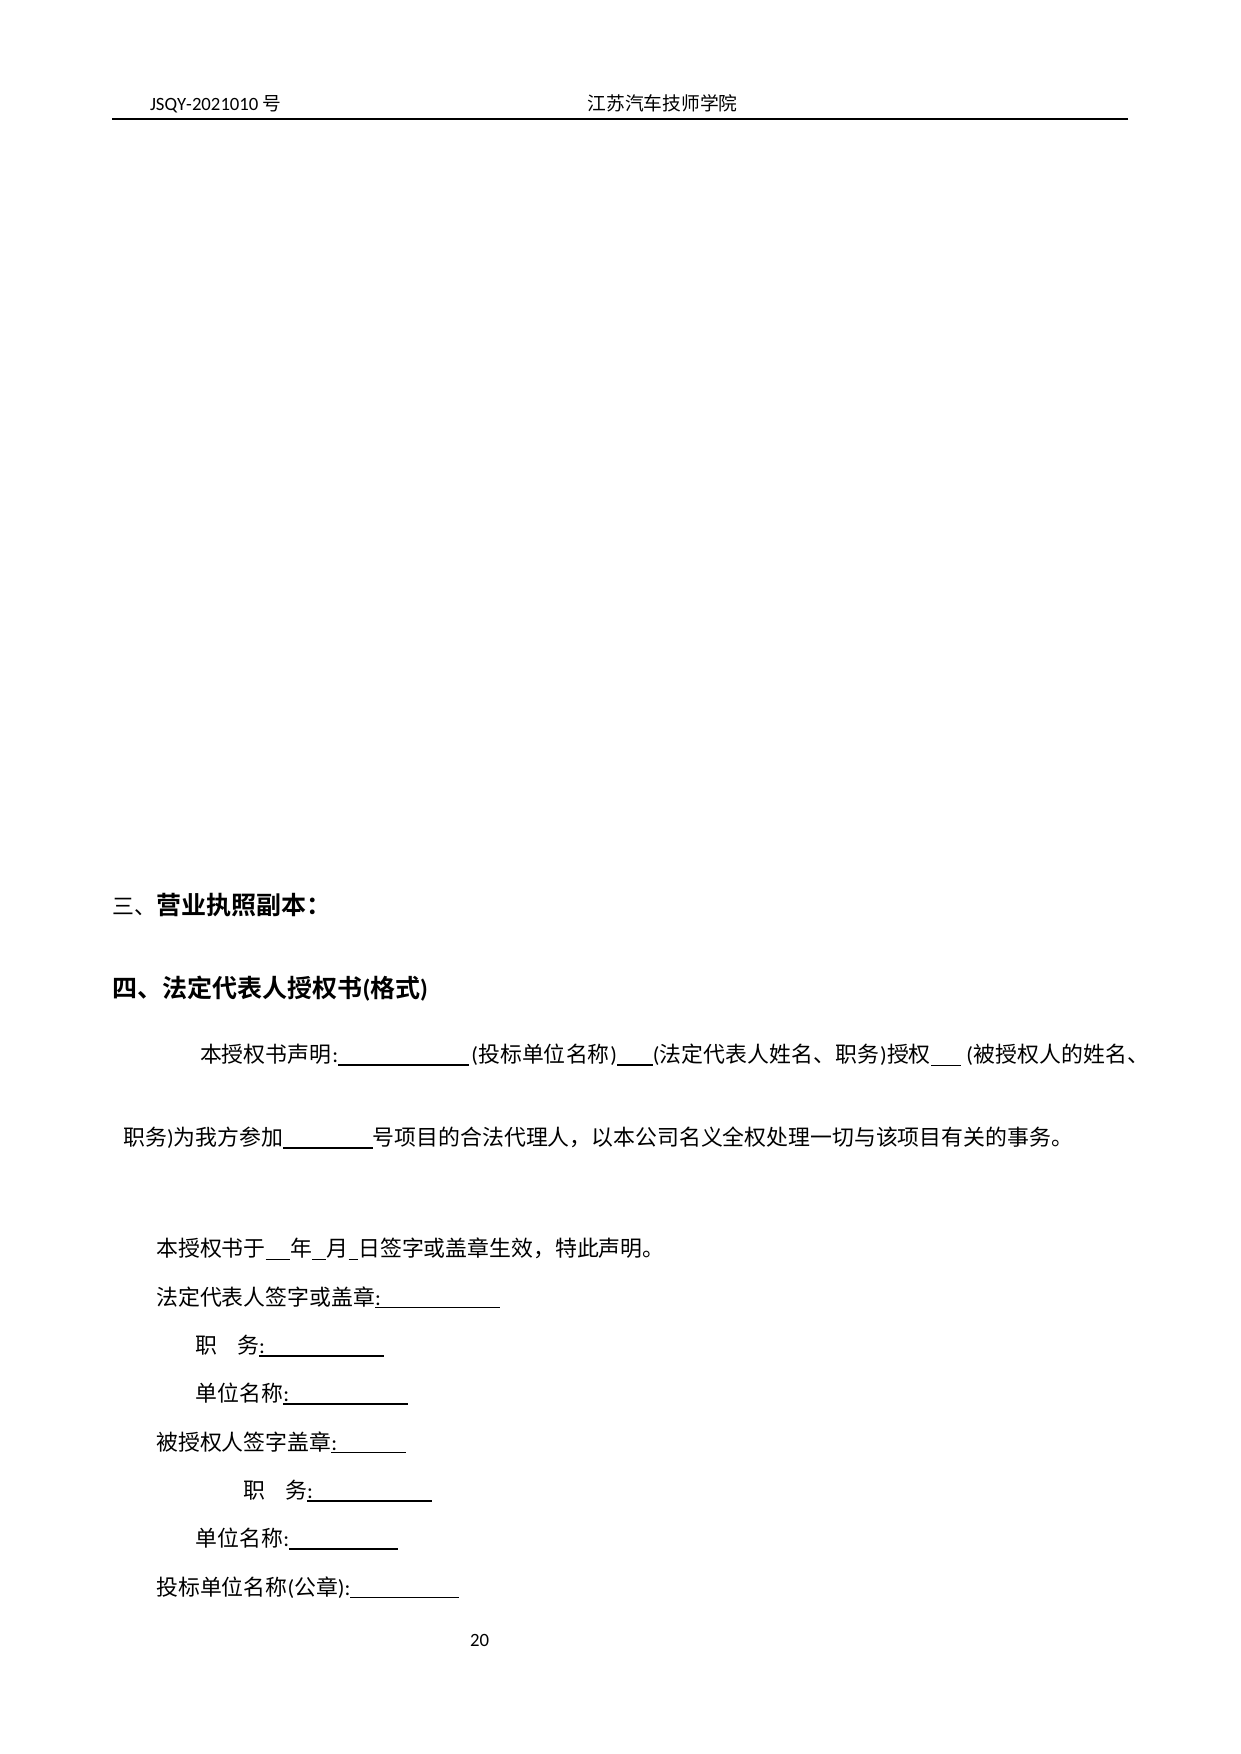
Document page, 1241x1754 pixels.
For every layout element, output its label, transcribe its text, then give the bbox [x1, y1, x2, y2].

text 单位名称: [112, 1521, 1128, 1553]
text 投标单位名称(公章): [112, 1569, 1128, 1602]
text 单位名称: [112, 1376, 1128, 1408]
text 本授权书声明: (投标单位名称) (法定代表人姓名、职务)授权 (被授权人的姓名、职务)为我方参加 号项目的合法代理人，以本公司名义全权处理一切与该项目有关的事务。 [123, 1037, 1128, 1167]
text 职 务: [112, 1328, 1128, 1360]
text 被授权人签字盖章: [112, 1424, 1128, 1457]
text 法定代表人签字或盖章: [112, 1279, 1128, 1312]
text 职 务: [112, 1473, 1128, 1505]
text 本授权书于 年 月 日签字或盖章生效，特此声明。 [112, 1231, 1128, 1263]
list 营业执照副本： [112, 871, 1128, 936]
text 四、法定代表人授权书(格式) [112, 954, 1128, 1019]
